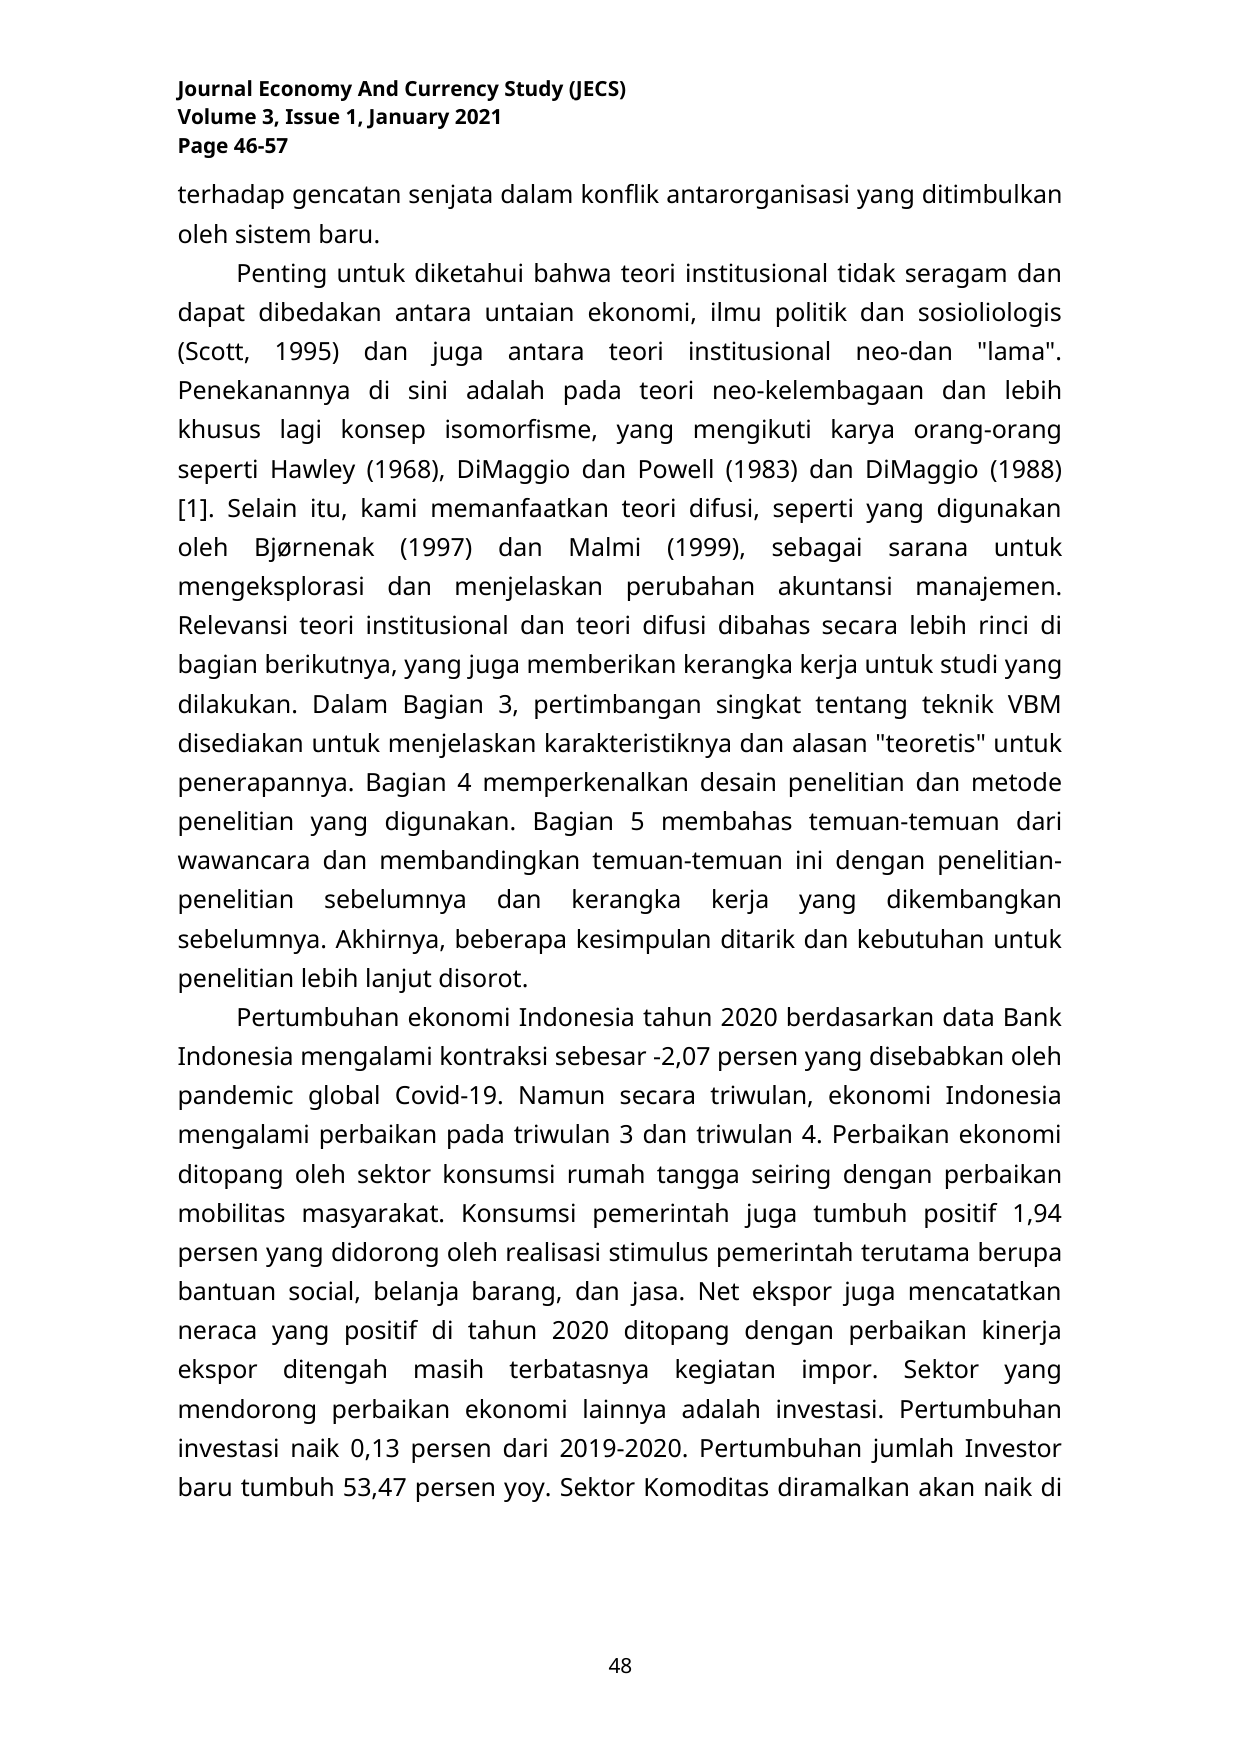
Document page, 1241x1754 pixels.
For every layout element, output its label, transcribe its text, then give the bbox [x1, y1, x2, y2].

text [177, 1000, 1063, 1504]
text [177, 177, 1063, 250]
text Penting untuk diketahui bahwa teori institusional tidak seragam dan dapat dibedakan antara untaian ekonomi, ilmu politik dan sosioliologis (Scott, 1995) dan juga antara teori institusional neo-dan "lama". Penekanannya di sini adalah pada teori neo-kelembagaan dan lebih khusus lagi konsep isomorfisme, yang mengikuti karya orang-orang seperti Hawley (1968), DiMaggio dan Powell (1983) dan DiMaggio (1988) [1]. Selain itu, kami memanfaatkan teori difusi, seperti yang digunakan oleh Bjørnenak (1997) dan Malmi (1999), sebagai sarana untuk mengeksplorasi dan menjelaskan perubahan akuntansi manajemen. Relevansi teori institusional dan teori difusi dibahas secara lebih rinci di bagian berikutnya, yang juga memberikan kerangka kerja untuk studi yang dilakukan. Dalam Bagian 3, pertimbangan singkat tentang teknik VBM disediakan untuk menjelaskan karakteristiknya dan alasan "teoretis" untuk penerapannya. Bagian 4 memperkenalkan desain penelitian dan metode penelitian yang digunakan. Bagian 5 membahas temuan-temuan dari wawancara dan membandingkan temuan-temuan ini dengan penelitian-penelitian sebelumnya dan kerangka kerja yang dikembangkan sebelumnya. Akhirnya, beberapa kesimpulan ditarik dan kebutuhan untuk penelitian lebih lanjut disorot. [177, 256, 1063, 994]
